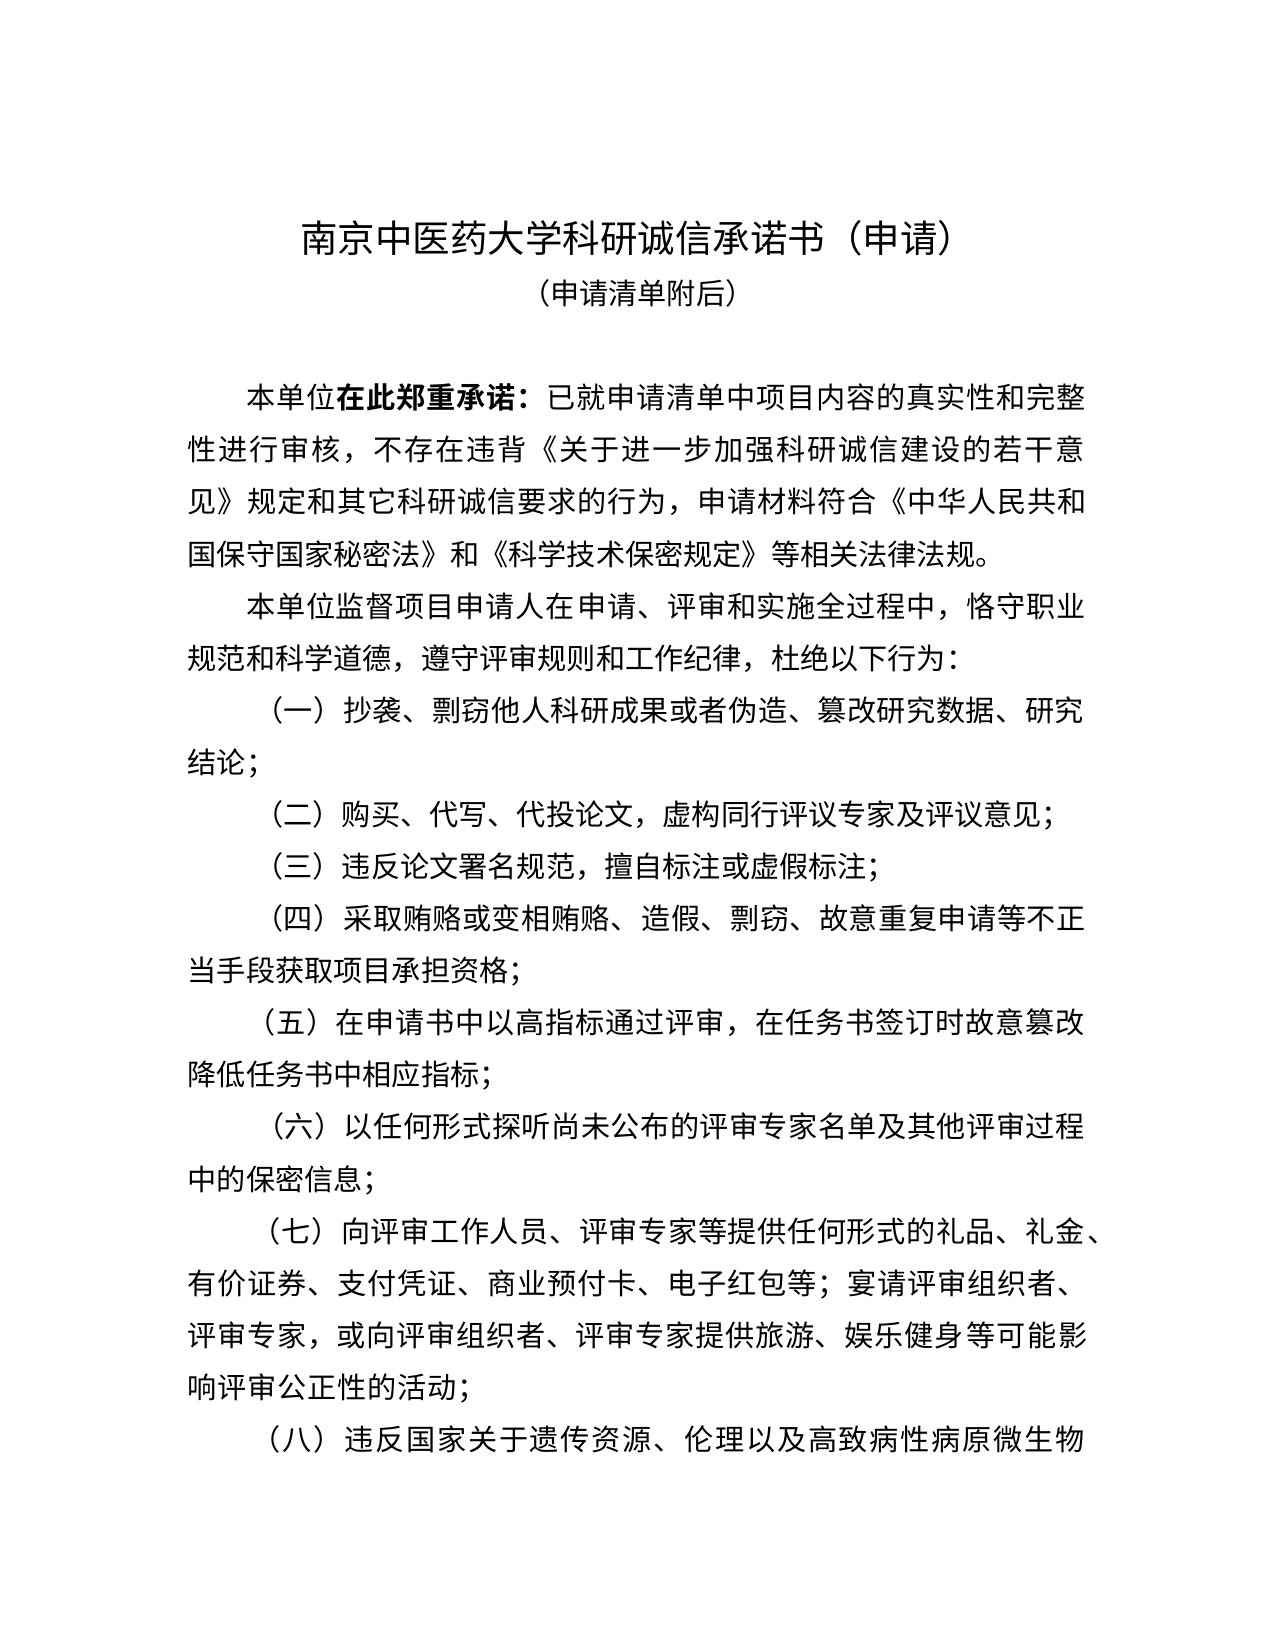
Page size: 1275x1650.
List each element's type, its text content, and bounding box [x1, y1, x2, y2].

text （一）抄袭、剽窃他人科研成果或者伪造、篡改研究数据、研究结论； [187, 679, 1087, 784]
text （三）违反论文署名规范，擅自标注或虚假标注； [187, 836, 1087, 888]
text 本单位在此郑重承诺：已就申请清单中项目内容的真实性和完整性进行审核，不存在违背《关于进一步加强科研诚信建设的若干意见》规定和其它科研诚信要求的行为，申请材料符合《中华人民共和国保守国家秘密法》和《科学技术保密规定》等相关法律法规。 [187, 367, 1087, 575]
text 南京中医药大学科研诚信承诺书（申请） [187, 211, 1087, 263]
text （申请清单附后） [187, 263, 1087, 315]
text 本单位监督项目申请人在申请、评审和实施全过程中，恪守职业规范和科学道德，遵守评审规则和工作纪律，杜绝以下行为： [187, 575, 1087, 679]
text （六）以任何形式探听尚未公布的评审专家名单及其他评审过程中的保密信息； [187, 1096, 1087, 1200]
text （五）在申请书中以高指标通过评审，在任务书签订时故意篡改降低任务书中相应指标； [187, 992, 1087, 1096]
text （二）购买、代写、代投论文，虚构同行评议专家及评议意见； [187, 784, 1087, 836]
text （七）向评审工作人员、评审专家等提供任何形式的礼品、礼金、有价证券、支付凭证、商业预付卡、电子红包等；宴请评审组织者、评审专家，或向评审组织者、评审专家提供旅游、娱乐健身等可能影响评审公正性的活动； [187, 1200, 1087, 1409]
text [187, 1409, 1087, 1461]
text （四）采取贿赂或变相贿赂、造假、剽窃、故意重复申请等不正当手段获取项目承担资格； [187, 888, 1087, 992]
